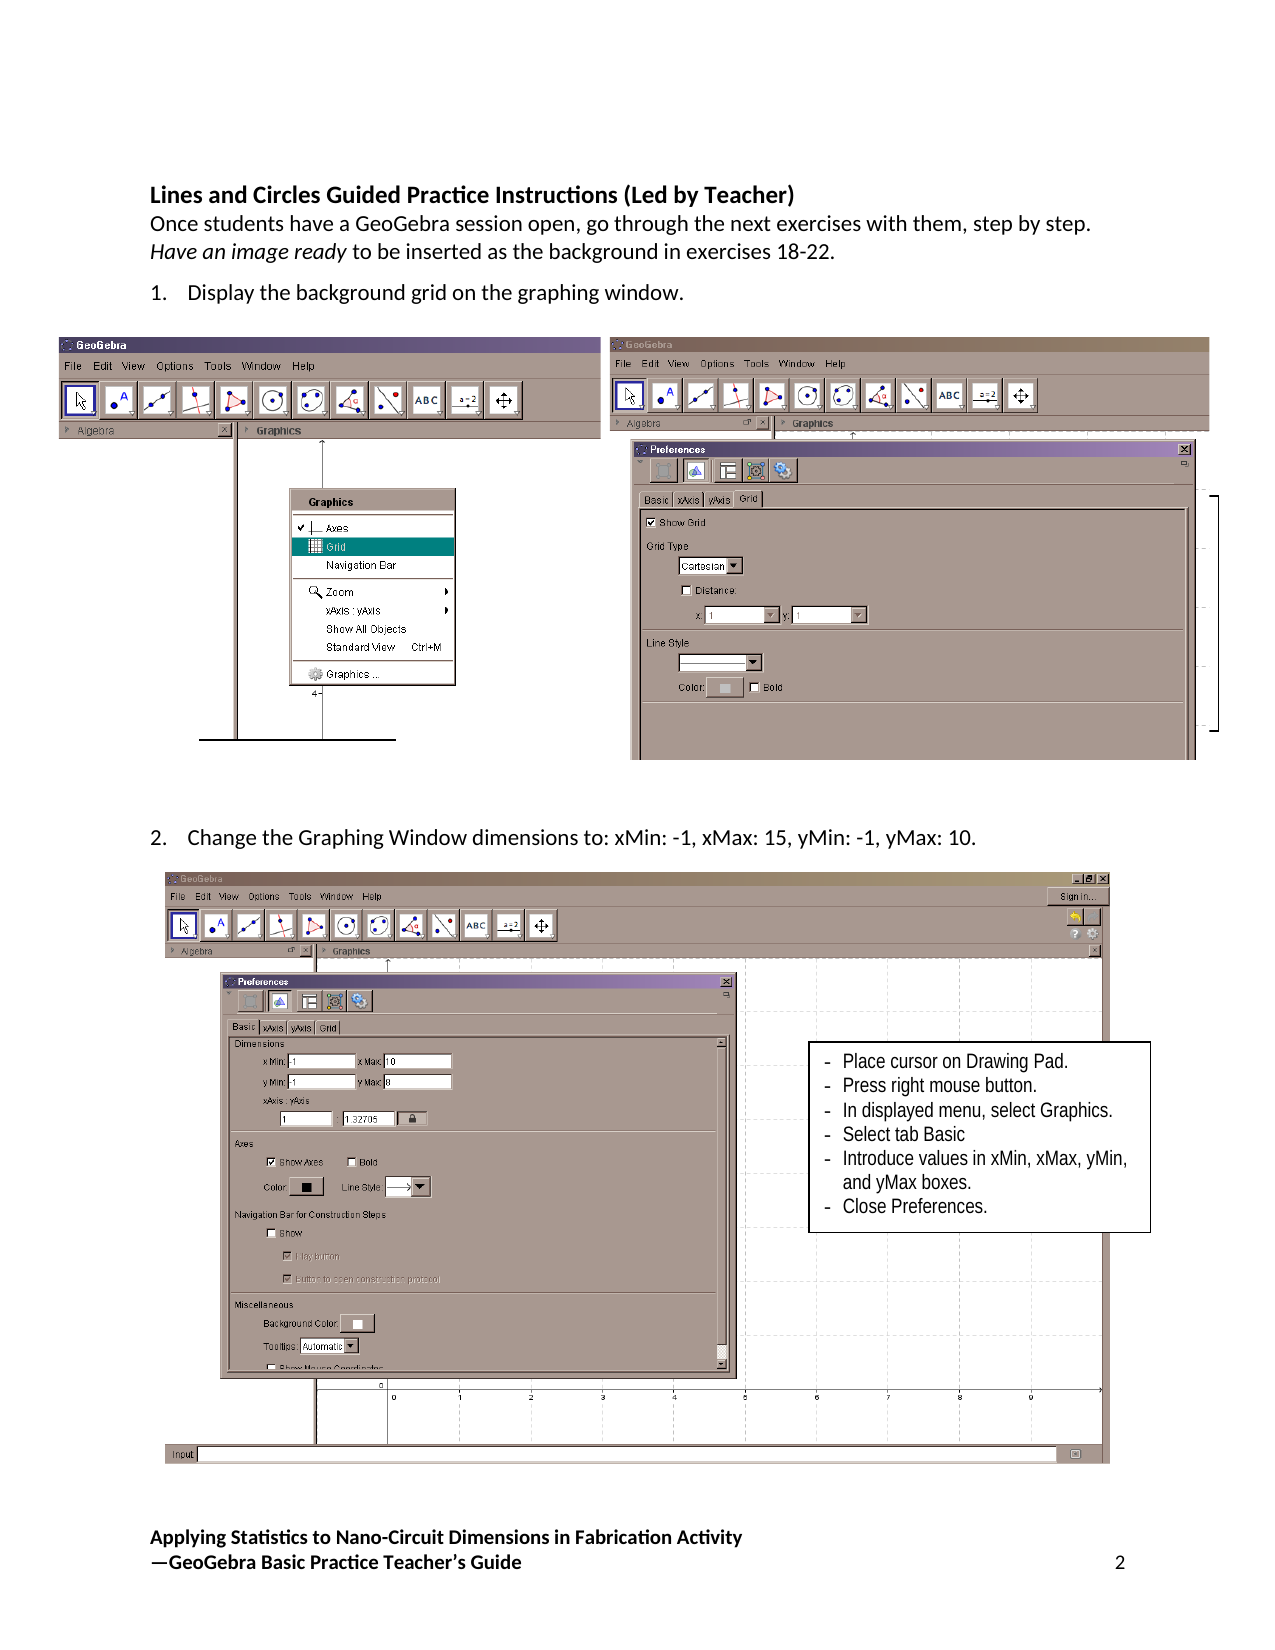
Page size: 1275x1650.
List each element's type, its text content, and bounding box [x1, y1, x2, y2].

text Lines and Circles Guided Practice Instructions (Led by Teacher) [150, 179, 1125, 209]
list Display the background grid on the graphing window. [150, 278, 1125, 306]
picture [609, 337, 1210, 760]
picture [165, 872, 1110, 1464]
picture [58, 337, 601, 739]
list Change the Graphing Window dimensions to: xMin: -1, xMax: 15, yMin: -1, yMax: 10. [150, 823, 1125, 851]
text Once students have a GeoGebra session open, go through the next exercises with them, step by step. Have an image ready to be inserted as the background in exercises 18-22. [150, 209, 1125, 265]
